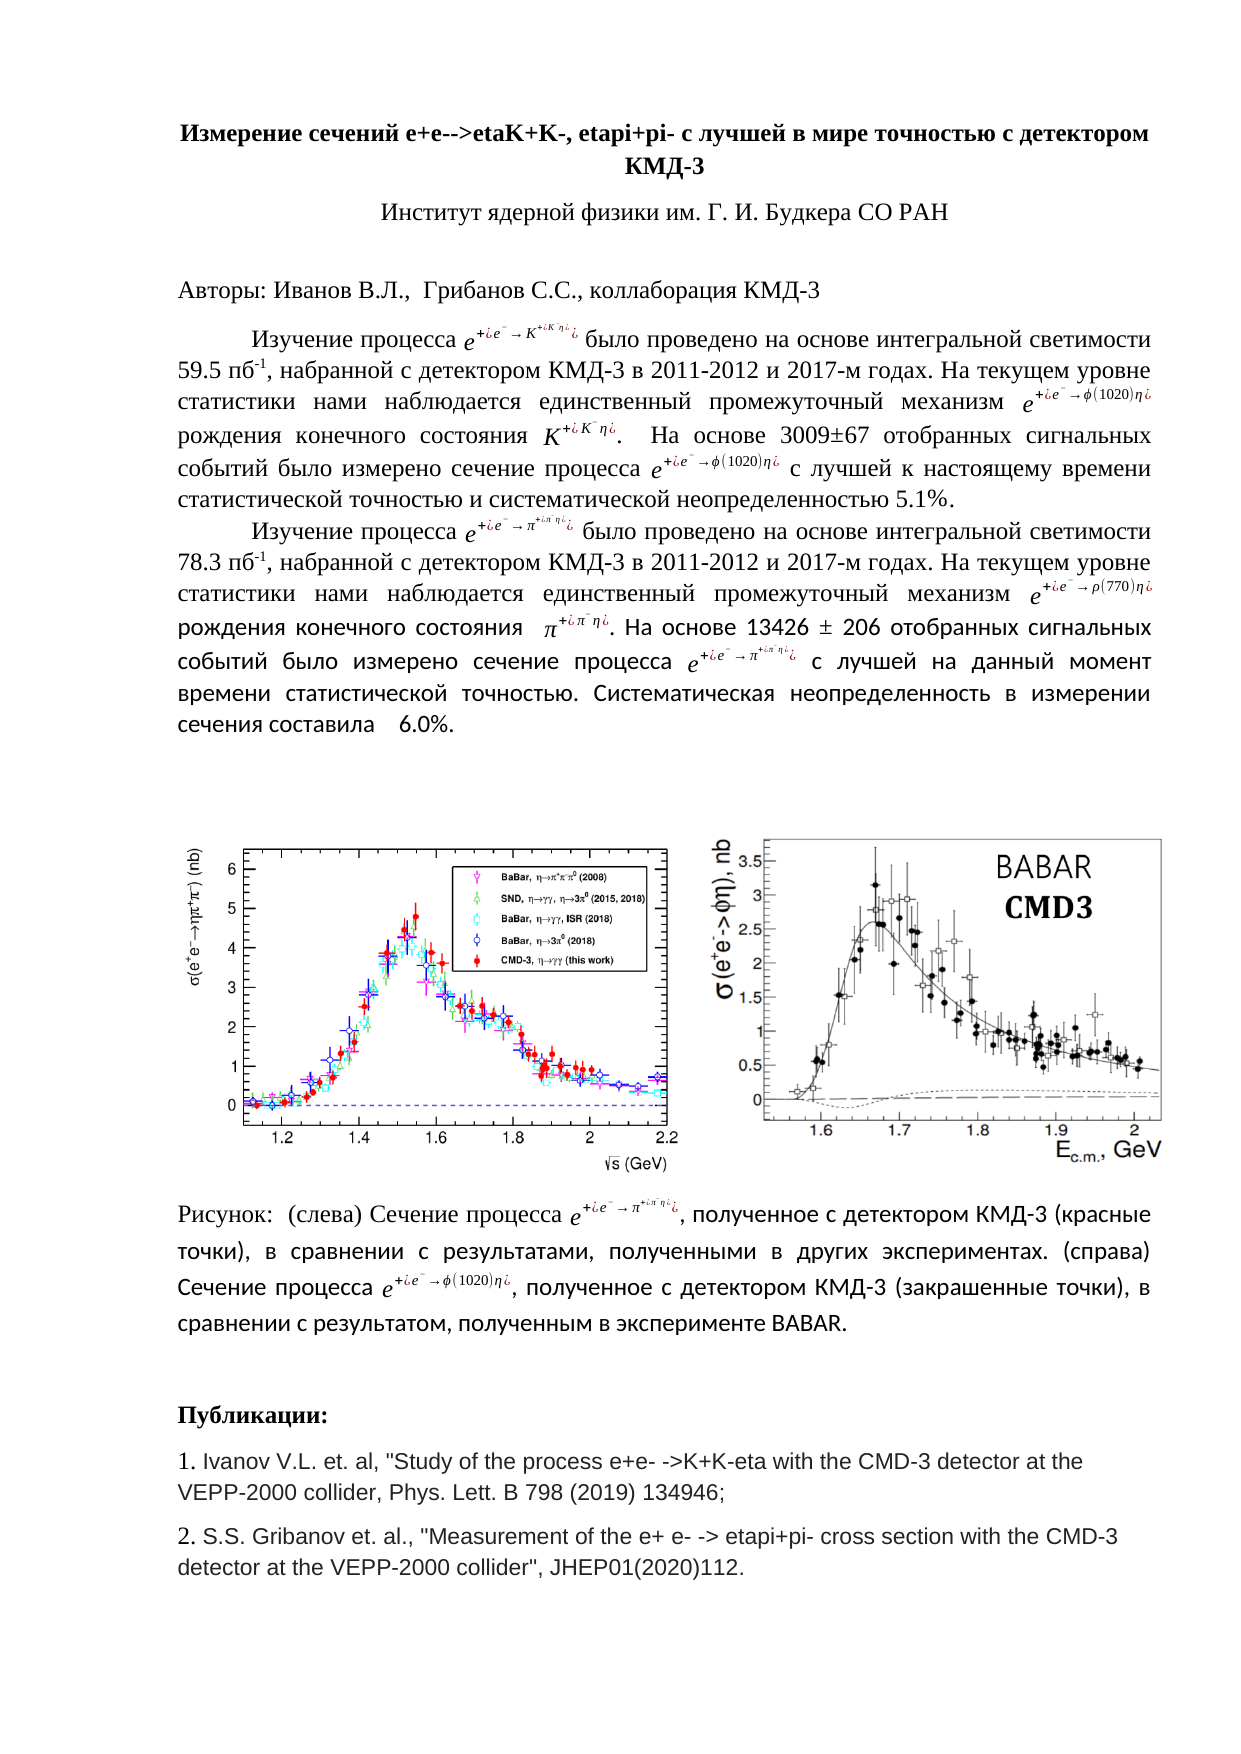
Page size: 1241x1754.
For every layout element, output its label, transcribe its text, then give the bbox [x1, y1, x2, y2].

text Изучение процесса было проведено на основе интегральной светимости 78.3 пб-1, набранной с детектором КМД-3 в 2011-2012 и 2017-м годах. На текущем уровне статистики нами наблюдается единственный промежуточный механизм рождения конечного состояния . На основе 13426 206 отобранных сигнальных событий было измерено сечение процесса c лучшей на данный момент времени статистической точностью. Систематическая неопределенность в измерении сечения составила 6.0%. [177, 513, 1152, 738]
text Рисунок: (слева) Сечение процесса , полученное с детектором КМД-3 (красные точки), в сравнении с результатами, полученными в других экспериментах. (справа) Сечение процесса , полученное с детектором КМД-3 (закрашенные точки), в сравнении с результатом, полученным в эксперименте BABAR. [177, 1196, 1152, 1338]
table_header [696, 830, 1166, 1196]
table_header [166, 830, 696, 1196]
text Институт ядерной физики им. Г. И. Будкера СО РАН [177, 197, 1152, 225]
picture [177, 829, 687, 1180]
picture [707, 829, 1166, 1164]
text Публикации: [177, 1401, 1152, 1429]
list Ivanov V.L. et. al, "Study of the process e+e- ->K+K-eta with the CMD-3 detector at the VEPP-2000 collider, Phys. Lett. B 798 (2019) 134946; [177, 1446, 1152, 1505]
text Изучение процесса было проведено на основе интегральной светимости 59.5 пб-1, набранной с детектором КМД-3 в 2011-2012 и 2017-м годах. На текущем уровне статистики нами наблюдается единственный промежуточный механизм рождения конечного состояния . На основе 300967 отобранных сигнальных событий было измерено сечение процесса с лучшей к настоящему времени статистической точностью и систематической неопределенностью 5.1. [177, 321, 1152, 513]
text Авторы: Иванов В.Л., Грибанов С.С., коллаборация КМД-3 [177, 275, 1152, 304]
text Измерение сечений e+e-->etaK+K-, etapi+pi- с лучшей в мире точностью с детектором КМД-3 [177, 118, 1152, 180]
list S.S. Gribanov et. al., "Measurement of the e+ e- -> etapi+pi- cross section with the CMD-3 detector at the VEPP-2000 collider", JHEP01(2020)112. [177, 1521, 1152, 1580]
